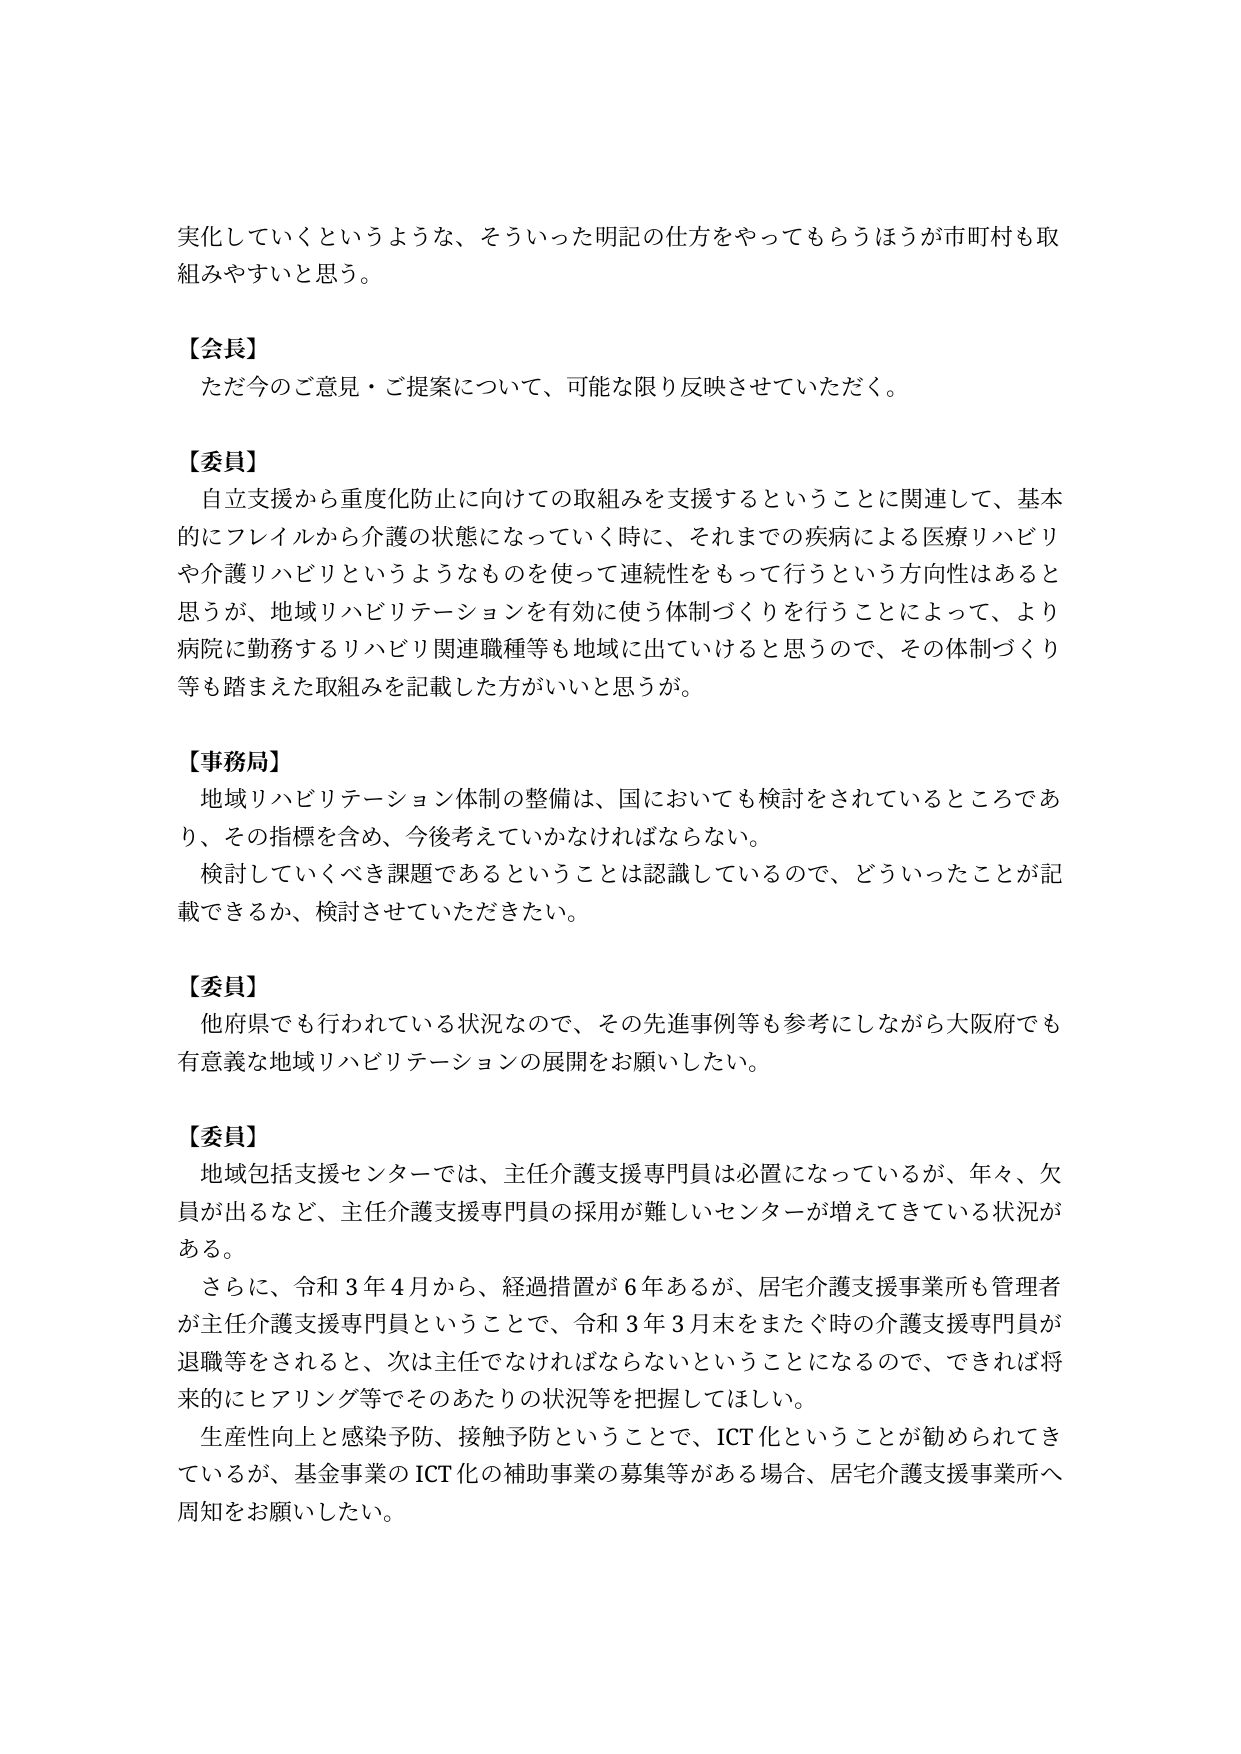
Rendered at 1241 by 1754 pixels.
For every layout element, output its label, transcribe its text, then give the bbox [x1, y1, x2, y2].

text 自立支援から重度化防止に向けての取組みを支援するということに関連して、基本的にフレイルから介護の状態になっていく時に、それまでの疾病による医療リハビリや介護リハビリというようなものを使って連続性をもって行うという方向性はあると思うが、地域リハビリテーションを有効に使う体制づくりを行うことによって、より病院に勤務するリハビリ関連職種等も地域に出ていけると思うので、その体制づくり等も踏まえた取組みを記載した方がいいと思うが。 [177, 479, 1063, 704]
text 【委員】 [177, 967, 1063, 1004]
text 【事務局】 [177, 742, 1063, 779]
text 地域リハビリテーション体制の整備は、国においても検討をされているところであり、その指標を含め、今後考えていかなければならない。 [177, 779, 1063, 854]
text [177, 217, 1063, 292]
text さらに、令和3年4月から、経過措置が6年あるが、居宅介護支援事業所も管理者が主任介護支援専門員ということで、令和3年3月末をまたぐ時の介護支援専門員が退職等をされると、次は主任でなければならないということになるので、できれば将来的にヒアリング等でそのあたりの状況等を把握してほしい。 [177, 1267, 1063, 1417]
text 地域包括支援センターでは、主任介護支援専門員は必置になっているが、年々、欠員が出るなど、主任介護支援専門員の採用が難しいセンターが増えてきている状況がある。 [177, 1154, 1063, 1267]
text 【委員】 [177, 1117, 1063, 1154]
text ただ今のご意見・ご提案について、可能な限り反映させていただく。 [177, 367, 1063, 404]
text 【委員】 [177, 442, 1063, 479]
text 他府県でも行われている状況なので、その先進事例等も参考にしながら大阪府でも有意義な地域リハビリテーションの展開をお願いしたい。 [177, 1004, 1063, 1079]
text 検討していくべき課題であるということは認識しているので、どういったことが記載できるか、検討させていただきたい。 [177, 854, 1063, 929]
text 【会長】 [177, 329, 1063, 367]
text 生産性向上と感染予防、接触予防ということで、ICT化ということが勧められてきているが、基金事業のICT化の補助事業の募集等がある場合、居宅介護支援事業所へ周知をお願いしたい。 [177, 1417, 1063, 1529]
